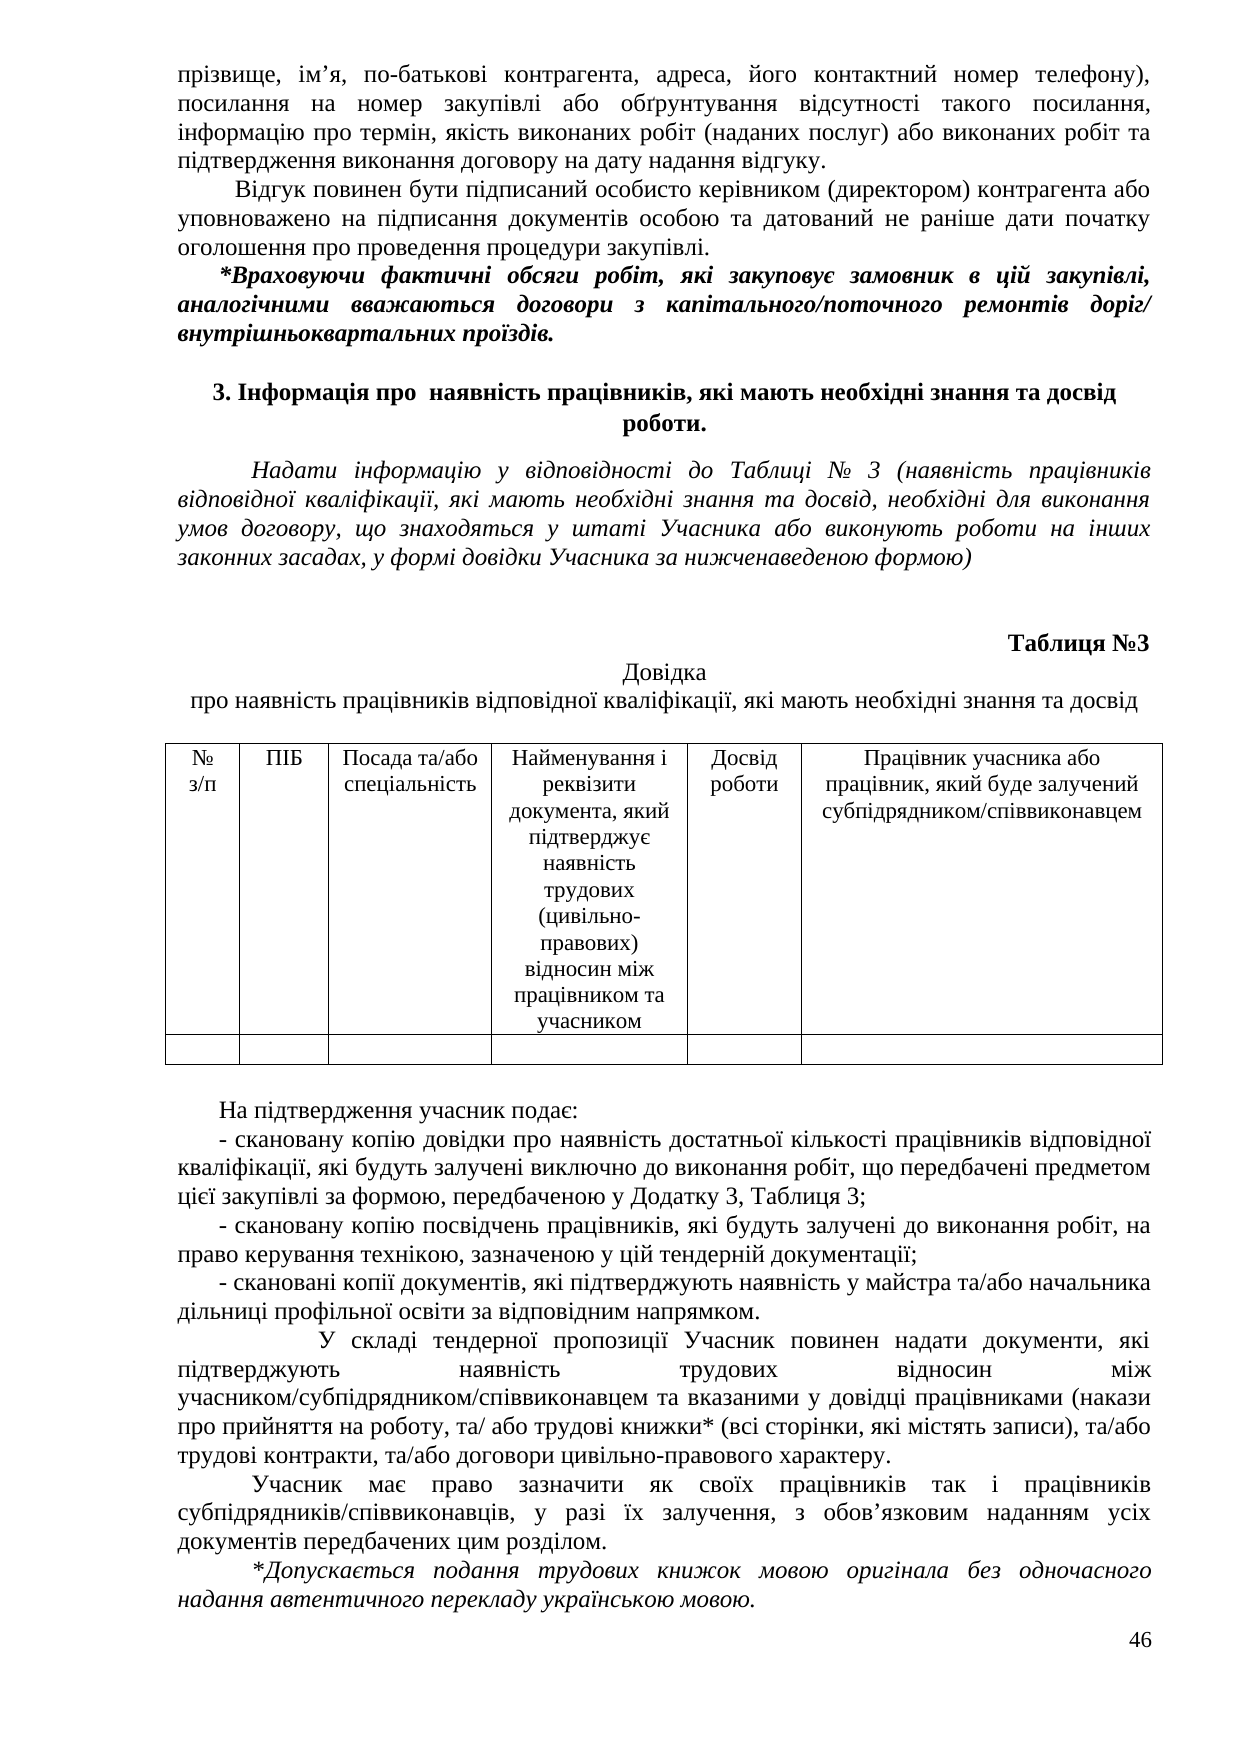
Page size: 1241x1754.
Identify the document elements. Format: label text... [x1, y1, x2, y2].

table_header Досвід роботи [688, 744, 801, 1034]
text Надати інформацію у відповідності до Таблиці № 3 (наявність працівників відповідної кваліфікації, які мають необхідні знання та досвід, необхідні для виконання умов договору, що знаходяться у штаті Учасника або виконують роботи на інших законних засадах, у формі довідки Учасника за нижченаведеною формою) [177, 456, 1152, 571]
table_cell [329, 1035, 491, 1064]
text 3. Інформація про наявність працівників, які мають необхідні знання та досвід роботи. [177, 377, 1152, 437]
text У складі тендерної пропозиції Учасник повинен надати документи, які підтверджують наявність трудових відносин між учасником/субпідрядником/співвиконавцем та вказаними у довідці працівниками (накази про прийняття на роботу, та/ або трудові книжки* (всі сторінки, які містять записи), та/або трудові контракти, та/або договори цивільно-правового характеру. [177, 1325, 1152, 1469]
table_header ПІБ [240, 744, 328, 1034]
table_cell [688, 1035, 801, 1064]
text - скановані копії документів, які підтверджують наявність у майстра та/або начальника дільниці профільної освіти за відповідним напрямком. [177, 1267, 1152, 1325]
table_header Посада та/або спеціальність [329, 744, 491, 1034]
text Відгук повинен бути підписаний особисто керівником (директором) контрагента або уповноважено на підписання документів особою та датований не раніше дати початку оголошення про проведення процедури закупівлі. [177, 174, 1152, 260]
table_cell [166, 1035, 239, 1064]
text *Допускається подання трудових книжок мовою оригінала без одночасного надання автентичного перекладу українською мовою. [177, 1555, 1152, 1612]
table_header Працівник учасника або працівник, який буде залучений субпідрядником/співвиконавцем [802, 744, 1162, 1034]
text Довідка [177, 657, 1152, 686]
table_header № з/п [166, 744, 239, 1034]
text - скановану копію довідки про наявність достатньої кількості працівників відповідної кваліфікації, які будуть залучені виключно до виконання робіт, що передбачені предметом цієї закупівлі за формою, передбаченою у Додатку 3, Таблиця 3; [177, 1124, 1152, 1210]
table_cell [492, 1035, 687, 1064]
text Учасник має право зазначити як своїх працівників так і працівників субпідрядників/співвиконавців, у разі їх залучення, з обов’язковим наданням усіх документів передбачених цим розділом. [177, 1469, 1152, 1555]
text *Враховуючи фактичні обсяги робіт, які закуповує замовник в цій закупівлі, аналогічними вважаються договори з капітального/поточного ремонтів доріг/ внутрішньоквартальних проїздів. [177, 260, 1152, 347]
table_cell [802, 1035, 1162, 1064]
text - скановану копію посвідчень працівників, які будуть залучені до виконання робіт, на право керування технікою, зазначеною у цій тендерній документації; [177, 1210, 1152, 1267]
text про наявність працівників відповідної кваліфікації, які мають необхідні знання та досвід [177, 686, 1152, 714]
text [177, 59, 1152, 174]
text Таблиця №3 [177, 628, 1149, 657]
table_cell [240, 1035, 328, 1064]
text На підтвердження учасник подає: [177, 1095, 1152, 1124]
table_header Найменування і реквізити документа, який підтверджує наявність трудових (цивільно-правових) відносин між працівником та учасником [492, 744, 687, 1034]
